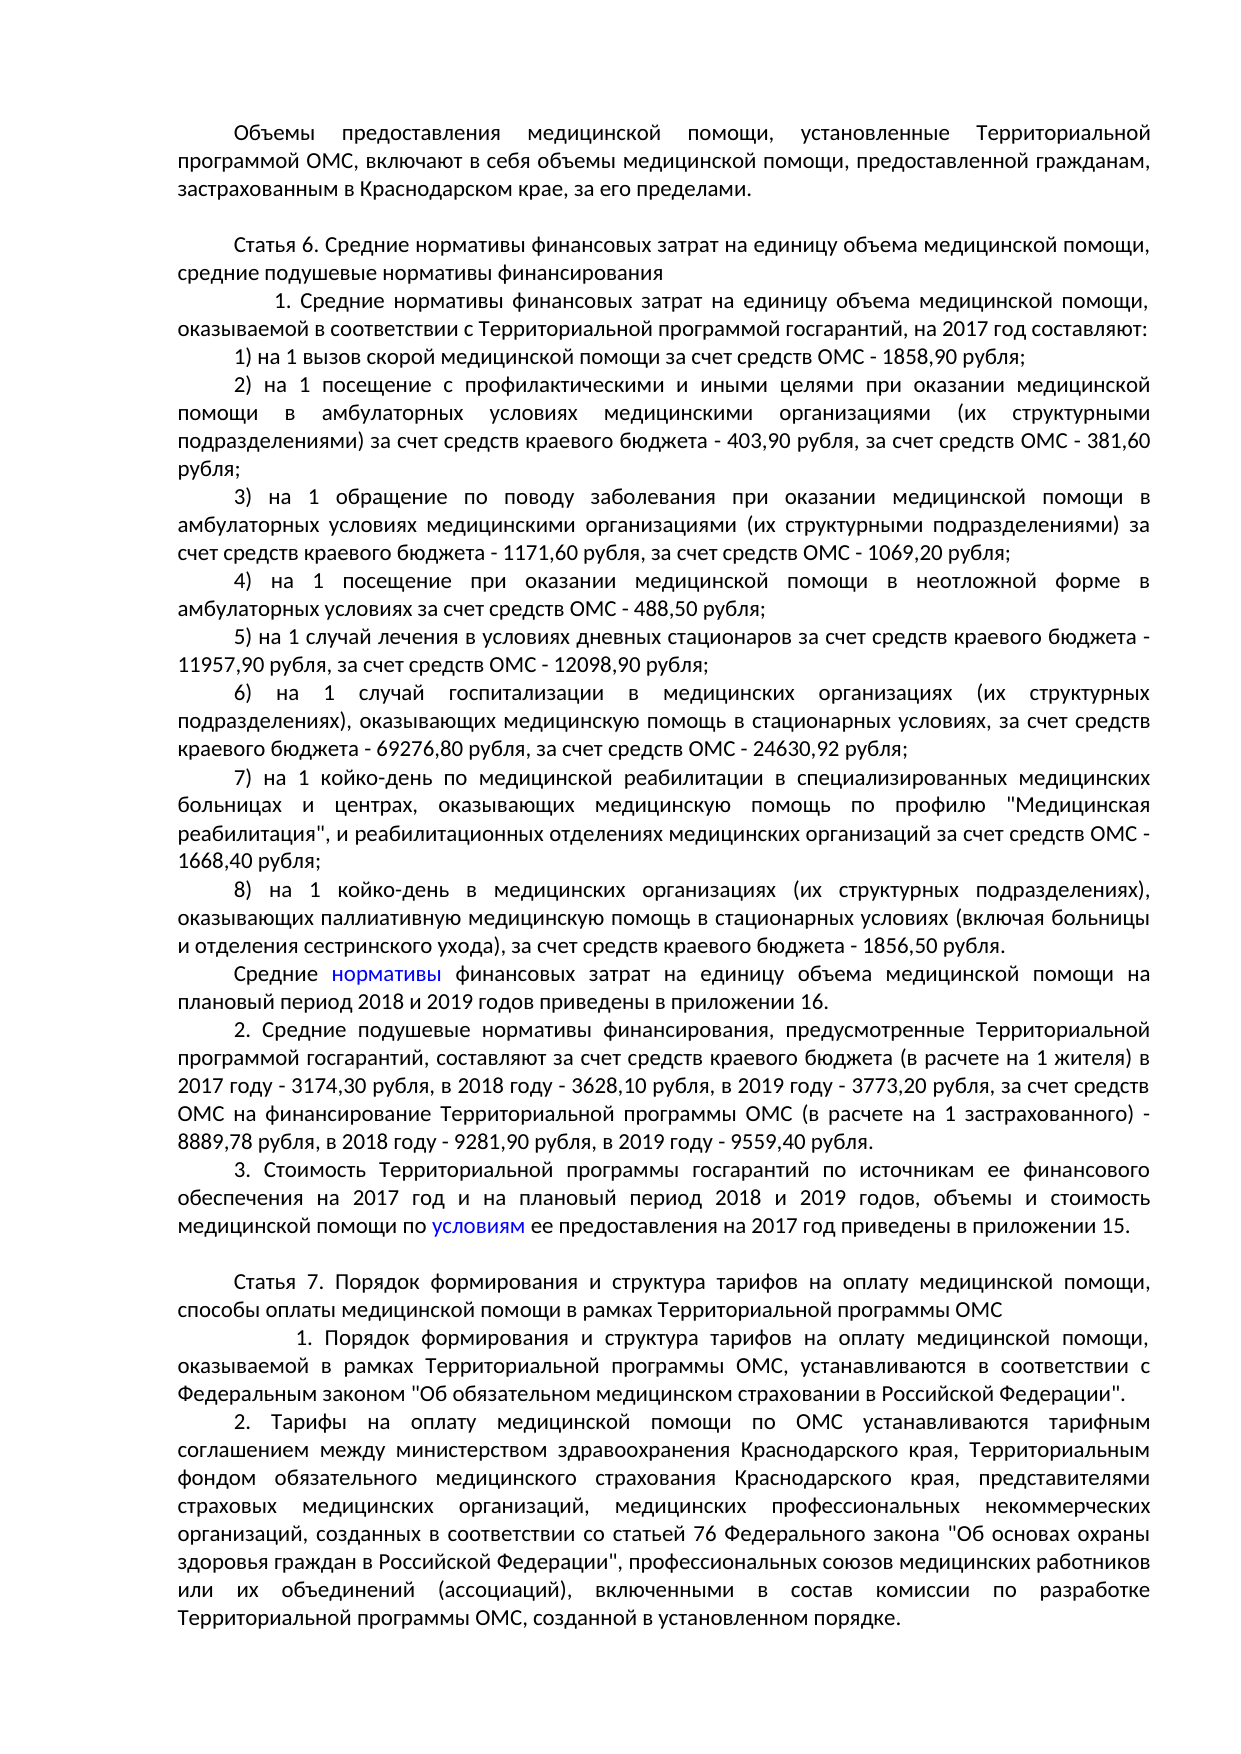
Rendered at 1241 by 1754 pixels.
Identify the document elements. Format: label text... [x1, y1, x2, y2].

text Статья 6. Средние нормативы финансовых затрат на единицу объема медицинской помощи, средние подушевые нормативы финансирования [177, 230, 1152, 286]
text 4) на 1 посещение при оказании медицинской помощи в неотложной форме в амбулаторных условиях за счет средств ОМС - 488,50 рубля; [177, 566, 1152, 622]
text 1) на 1 вызов скорой медицинской помощи за счет средств ОМС - 1858,90 рубля; [177, 342, 1152, 370]
text 2. Тарифы на оплату медицинской помощи по ОМС устанавливаются тарифным соглашением между министерством здравоохранения Краснодарского края, Территориальным фондом обязательного медицинского страхования Краснодарского края, представителями страховых медицинских организаций, медицинских профессиональных некоммерческих организаций, созданных в соответствии со статьей 76 Федерального закона "Об основах охраны здоровья граждан в Российской Федерации", профессиональных союзов медицинских работников или их объединений (ассоциаций), включенными в состав комиссии по разработке Территориальной программы ОМС, созданной в установленном порядке. [177, 1407, 1152, 1631]
text Средние нормативы финансовых затрат на единицу объема медицинской помощи на плановый период 2018 и 2019 годов приведены в приложении 16. [177, 959, 1152, 1015]
text 3. Стоимость Территориальной программы госгарантий по источникам ее финансового обеспечения на 2017 год и на плановый период 2018 и 2019 годов, объемы и стоимость медицинской помощи по условиям ее предоставления на 2017 год приведены в приложении 15. [177, 1155, 1152, 1239]
text 5) на 1 случай лечения в условиях дневных стационаров за счет средств краевого бюджета - 11957,90 рубля, за счет средств ОМС - 12098,90 рубля; [177, 622, 1152, 678]
text 1. Порядок формирования и структура тарифов на оплату медицинской помощи, оказываемой в рамках Территориальной программы ОМС, устанавливаются в соответствии с Федеральным законом "Об обязательном медицинском страховании в Российской Федерации". [177, 1323, 1152, 1407]
text 8) на 1 койко-день в медицинских организациях (их структурных подразделениях), оказывающих паллиативную медицинскую помощь в стационарных условиях (включая больницы и отделения сестринского ухода), за счет средств краевого бюджета - 1856,50 рубля. [177, 875, 1152, 959]
text Статья 7. Порядок формирования и структура тарифов на оплату медицинской помощи, способы оплаты медицинской помощи в рамках Территориальной программы ОМС [177, 1267, 1152, 1323]
text Объемы предоставления медицинской помощи, установленные Территориальной программой ОМС, включают в себя объемы медицинской помощи, предоставленной гражданам, застрахованным в Краснодарском крае, за его пределами. [177, 118, 1152, 202]
text 6) на 1 случай госпитализации в медицинских организациях (их структурных подразделениях), оказывающих медицинскую помощь в стационарных условиях, за счет средств краевого бюджета - 69276,80 рубля, за счет средств ОМС - 24630,92 рубля; [177, 678, 1152, 763]
text 1. Средние нормативы финансовых затрат на единицу объема медицинской помощи, оказываемой в соответствии с Территориальной программой госгарантий, на 2017 год составляют: [177, 286, 1152, 342]
text 2) на 1 посещение с профилактическими и иными целями при оказании медицинской помощи в амбулаторных условиях медицинскими организациями (их структурными подразделениями) за счет средств краевого бюджета - 403,90 рубля, за счет средств ОМС - 381,60 рубля; [177, 370, 1152, 482]
text 2. Средние подушевые нормативы финансирования, предусмотренные Территориальной программой госгарантий, составляют за счет средств краевого бюджета (в расчете на 1 жителя) в 2017 году - 3174,30 рубля, в 2018 году - 3628,10 рубля, в 2019 году - 3773,20 рубля, за счет средств ОМС на финансирование Территориальной программы ОМС (в расчете на 1 застрахованного) - 8889,78 рубля, в 2018 году - 9281,90 рубля, в 2019 году - 9559,40 рубля. [177, 1015, 1152, 1155]
text 3) на 1 обращение по поводу заболевания при оказании медицинской помощи в амбулаторных условиях медицинскими организациями (их структурными подразделениями) за счет средств краевого бюджета - 1171,60 рубля, за счет средств ОМС - 1069,20 рубля; [177, 482, 1152, 566]
text 7) на 1 койко-день по медицинской реабилитации в специализированных медицинских больницах и центрах, оказывающих медицинскую помощь по профилю "Медицинская реабилитация", и реабилитационных отделениях медицинских организаций за счет средств ОМС - 1668,40 рубля; [177, 763, 1152, 875]
